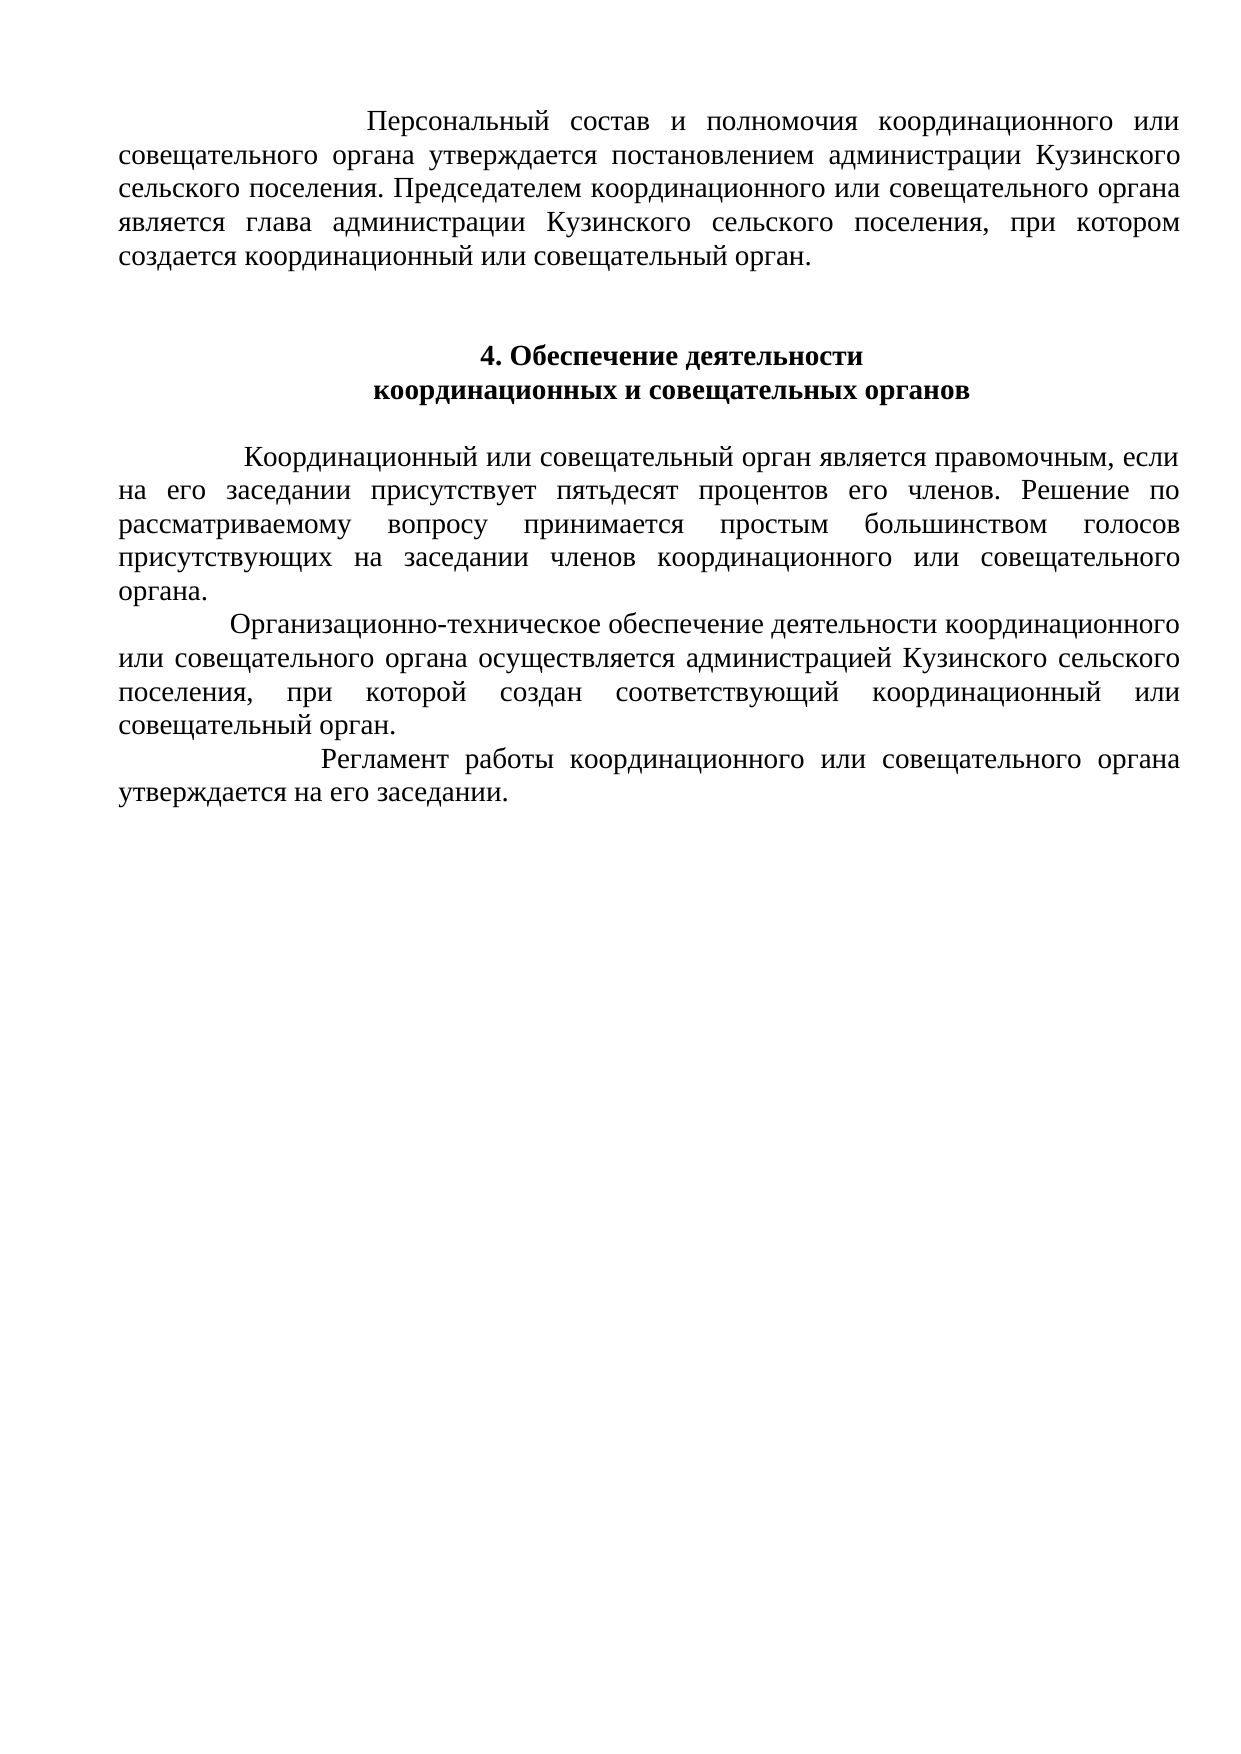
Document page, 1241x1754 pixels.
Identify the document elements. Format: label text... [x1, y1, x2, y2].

text 4. Обеспечение деятельности [118, 338, 1181, 372]
text Регламент работы координационного или совещательного органа утверждается на его заседании. [118, 741, 1181, 808]
text Персональный состав и полномочия координационного или совещательного органа утверждается постановлением администрации Кузинского сельского поселения. Председателем координационного или совещательного органа является глава администрации Кузинского сельского поселения, при котором создается координационный или совещательный орган. [118, 103, 1181, 271]
text Координационный или совещательный орган является правомочным, если на его заседании присутствует пятьдесят процентов его членов. Решение по рассматриваемому вопросу принимается простым большинством голосов присутствующих на заседании членов координационного или совещательного органа. [118, 439, 1181, 607]
text Организационно-техническое обеспечение деятельности координационного или совещательного органа осуществляется администрацией Кузинского сельского поселения, при которой создан соответствующий координационный или совещательный орган. [118, 607, 1181, 741]
text координационных и совещательных органов [118, 372, 1181, 405]
